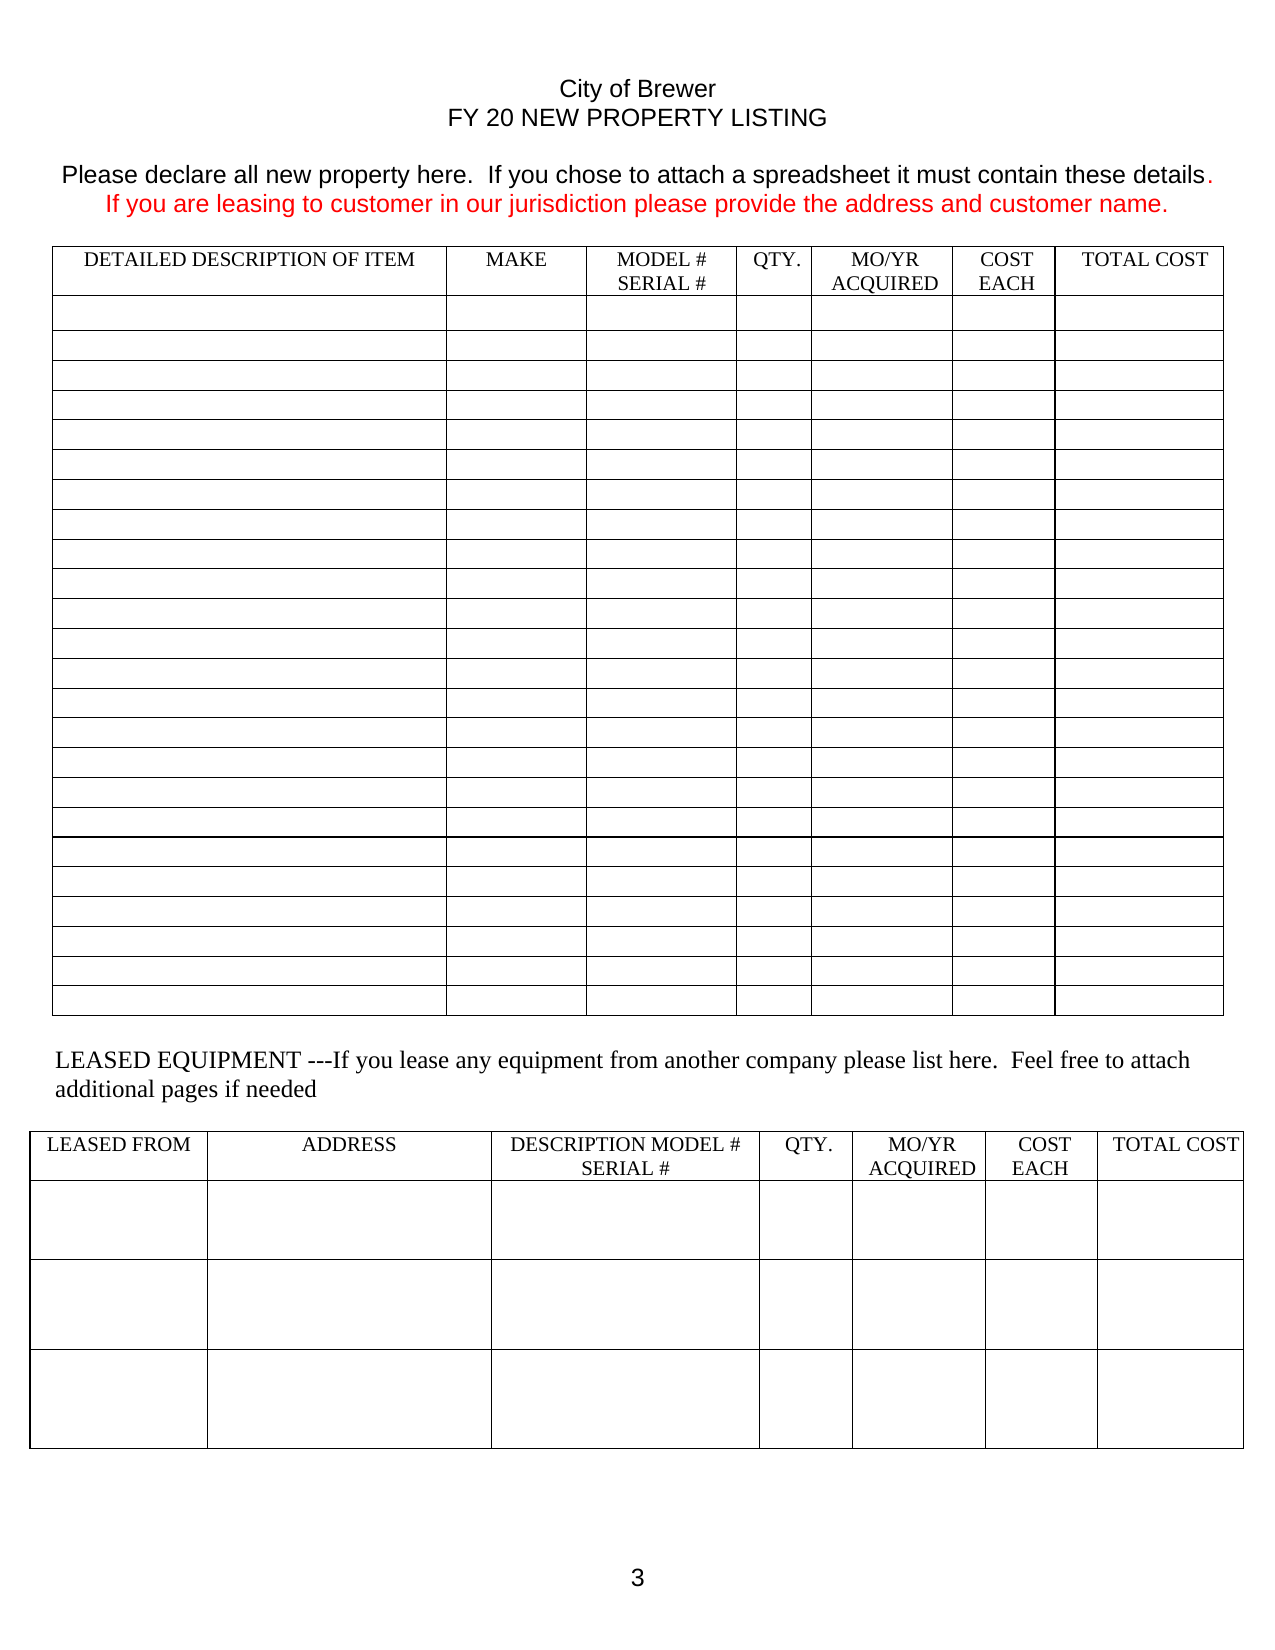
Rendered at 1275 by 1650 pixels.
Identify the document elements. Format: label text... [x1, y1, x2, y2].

table_header QTY. [760, 1132, 852, 1180]
table_cell [737, 391, 811, 419]
table_cell [447, 331, 586, 360]
table_cell [737, 361, 811, 389]
table_cell [447, 569, 586, 598]
table_cell [737, 838, 811, 866]
table_cell [1056, 778, 1223, 807]
table_cell [447, 480, 586, 509]
table_cell [812, 808, 952, 836]
table_header MAKE [447, 247, 586, 295]
table_cell [587, 629, 736, 658]
table_cell [760, 1181, 852, 1259]
table_cell [812, 867, 952, 896]
table_cell [447, 986, 586, 1015]
table_cell [1056, 957, 1223, 985]
table_cell [737, 480, 811, 509]
table_cell [53, 778, 446, 807]
table_cell [986, 1260, 1097, 1349]
table_cell [1056, 808, 1223, 836]
table_cell [447, 748, 586, 777]
table_cell [812, 296, 952, 330]
table_cell [737, 957, 811, 985]
table_cell [587, 480, 736, 509]
table_cell [737, 867, 811, 896]
table_cell [812, 331, 952, 360]
table_cell [1056, 331, 1223, 360]
table_cell [587, 718, 736, 747]
table_header MODEL # SERIAL # [587, 247, 736, 295]
table_cell [31, 1260, 207, 1349]
table_cell [53, 748, 446, 777]
table_cell [953, 748, 1054, 777]
table_header QTY. [737, 247, 811, 295]
table_cell [587, 361, 736, 389]
table_cell [587, 420, 736, 449]
table_cell [447, 778, 586, 807]
table_cell [53, 927, 446, 956]
table_cell [208, 1350, 491, 1448]
table_cell [737, 659, 811, 687]
table_cell [953, 480, 1054, 509]
table_cell [1056, 510, 1223, 538]
table_cell [953, 808, 1054, 836]
table_cell [812, 540, 952, 568]
table_cell [737, 510, 811, 538]
table_cell [447, 659, 586, 687]
table_cell [587, 599, 736, 628]
table_cell [737, 296, 811, 330]
table_cell [492, 1260, 759, 1349]
table_cell [737, 748, 811, 777]
table_cell [737, 718, 811, 747]
table_cell [587, 897, 736, 926]
table_cell [1056, 569, 1223, 598]
table_cell [760, 1260, 852, 1349]
table_cell [737, 986, 811, 1015]
table_header TOTAL COST [1098, 1132, 1243, 1180]
table_cell [737, 808, 811, 836]
table_cell [812, 599, 952, 628]
table_cell [53, 957, 446, 985]
table_cell [812, 659, 952, 687]
table_header COST EACH [953, 247, 1054, 295]
table_cell [812, 718, 952, 747]
table_header TOTAL COST [1056, 247, 1223, 295]
table_cell [447, 296, 586, 330]
table_cell [812, 629, 952, 658]
table_cell [447, 897, 586, 926]
table_cell [1056, 480, 1223, 509]
table_cell [953, 296, 1054, 330]
table_cell [953, 361, 1054, 389]
table_cell [812, 957, 952, 985]
table_cell [53, 391, 446, 419]
table_cell [31, 1181, 207, 1259]
table_cell [737, 897, 811, 926]
table_cell [587, 838, 736, 866]
table_header DESCRIPTION MODEL # SERIAL # [492, 1132, 759, 1180]
table_cell [1098, 1350, 1243, 1448]
table_cell [53, 629, 446, 658]
table_cell [1056, 986, 1223, 1015]
table_cell [1056, 897, 1223, 926]
table_cell [53, 897, 446, 926]
table_cell [53, 718, 446, 747]
table_cell [53, 808, 446, 836]
text Please declare all new property here. If you chose to attach a spreadsheet it must contain these details. If you are leasing to customer in our jurisdiction please provide the address and customer name. [30, 160, 1245, 217]
table_cell [1056, 927, 1223, 956]
table_cell [1056, 540, 1223, 568]
table_cell [953, 689, 1054, 717]
table_cell [812, 986, 952, 1015]
table_cell [1056, 629, 1223, 658]
table_cell [492, 1350, 759, 1448]
table_cell [953, 540, 1054, 568]
table_header MO/YR ACQUIRED [812, 247, 952, 295]
table_cell [737, 599, 811, 628]
table_cell [1056, 659, 1223, 687]
table_header DETAILED DESCRIPTION OF ITEM [53, 247, 446, 295]
table_cell [1056, 391, 1223, 419]
table_cell [447, 450, 586, 479]
table_cell [587, 867, 736, 896]
table_cell [447, 808, 586, 836]
table_cell [587, 748, 736, 777]
table_header COST EACH [986, 1132, 1097, 1180]
table_cell [737, 689, 811, 717]
table_cell [587, 689, 736, 717]
table_cell [447, 867, 586, 896]
table_cell [812, 480, 952, 509]
table_header MO/YR ACQUIRED [853, 1132, 985, 1180]
table_cell [953, 391, 1054, 419]
table_cell [812, 391, 952, 419]
table_cell [53, 420, 446, 449]
table_cell [447, 629, 586, 658]
table_cell [53, 510, 446, 538]
table_cell [737, 629, 811, 658]
table_cell [1056, 296, 1223, 330]
table_cell [953, 569, 1054, 598]
table_cell [447, 927, 586, 956]
text FY 20 NEW PROPERTY LISTING [30, 102, 1245, 131]
table_cell [812, 510, 952, 538]
table_cell [812, 927, 952, 956]
table_cell [812, 450, 952, 479]
table_cell [953, 718, 1054, 747]
table_cell [1056, 689, 1223, 717]
table_cell [53, 480, 446, 509]
table_cell [53, 331, 446, 360]
table_cell [208, 1181, 491, 1259]
table_cell [953, 510, 1054, 538]
table_cell [953, 420, 1054, 449]
table_cell [953, 897, 1054, 926]
table_cell [1056, 420, 1223, 449]
table_cell [53, 689, 446, 717]
table_cell [53, 296, 446, 330]
table_cell [587, 569, 736, 598]
table_cell [812, 569, 952, 598]
table_cell [953, 986, 1054, 1015]
table_cell [53, 361, 446, 389]
table_cell [1056, 450, 1223, 479]
table_cell [812, 778, 952, 807]
table_cell [953, 838, 1054, 866]
text LEASED EQUIPMENT ---If you lease any equipment from another company please list here. Feel free to attach additional pages if needed [55, 1045, 1245, 1102]
table_cell [53, 659, 446, 687]
table_cell [587, 986, 736, 1015]
table_cell [53, 838, 446, 866]
table_cell [1098, 1260, 1243, 1349]
table_cell [587, 927, 736, 956]
table_cell [447, 957, 586, 985]
table_cell [953, 599, 1054, 628]
table_cell [53, 540, 446, 568]
table_cell [587, 778, 736, 807]
table_cell [953, 331, 1054, 360]
table_cell [953, 629, 1054, 658]
table_cell [812, 838, 952, 866]
table_cell [737, 450, 811, 479]
table_cell [953, 867, 1054, 896]
table_cell [587, 659, 736, 687]
table_cell [53, 986, 446, 1015]
table_cell [53, 599, 446, 628]
table_cell [447, 510, 586, 538]
table_cell [812, 897, 952, 926]
table_cell [587, 540, 736, 568]
table_cell [31, 1350, 207, 1448]
table_cell [812, 361, 952, 389]
table_cell [447, 718, 586, 747]
table_cell [587, 510, 736, 538]
table_cell [986, 1350, 1097, 1448]
table_cell [953, 450, 1054, 479]
table_cell [53, 569, 446, 598]
table_cell [737, 420, 811, 449]
table_cell [1056, 599, 1223, 628]
table_cell [53, 867, 446, 896]
table_cell [812, 420, 952, 449]
table_cell [447, 599, 586, 628]
table_header ADDRESS [208, 1132, 491, 1180]
table_cell [53, 450, 446, 479]
table_cell [447, 689, 586, 717]
table_cell [853, 1181, 985, 1259]
table_header LEASED FROM [31, 1132, 207, 1180]
table_cell [587, 450, 736, 479]
table_cell [737, 331, 811, 360]
table_cell [737, 778, 811, 807]
table_cell [1056, 748, 1223, 777]
table_cell [587, 957, 736, 985]
table_cell [1056, 838, 1223, 866]
table_cell [812, 748, 952, 777]
table_cell [492, 1181, 759, 1259]
table_cell [208, 1260, 491, 1349]
table_cell [853, 1260, 985, 1349]
table_cell [447, 361, 586, 389]
table_cell [587, 391, 736, 419]
table_cell [587, 296, 736, 330]
table_cell [986, 1181, 1097, 1259]
table_cell [737, 540, 811, 568]
table_cell [812, 689, 952, 717]
table_cell [447, 838, 586, 866]
table_cell [587, 808, 736, 836]
table_cell [760, 1350, 852, 1448]
table_cell [447, 540, 586, 568]
table_cell [953, 927, 1054, 956]
text City of Brewer [30, 74, 1245, 102]
table_cell [1056, 867, 1223, 896]
table_cell [737, 569, 811, 598]
table_cell [953, 957, 1054, 985]
table_cell [853, 1350, 985, 1448]
table_cell [447, 391, 586, 419]
table_cell [737, 927, 811, 956]
table_cell [1098, 1181, 1243, 1259]
table_cell [953, 659, 1054, 687]
table_cell [953, 778, 1054, 807]
table_cell [587, 331, 736, 360]
table_cell [447, 420, 586, 449]
table_cell [1056, 361, 1223, 389]
table_cell [1056, 718, 1223, 747]
